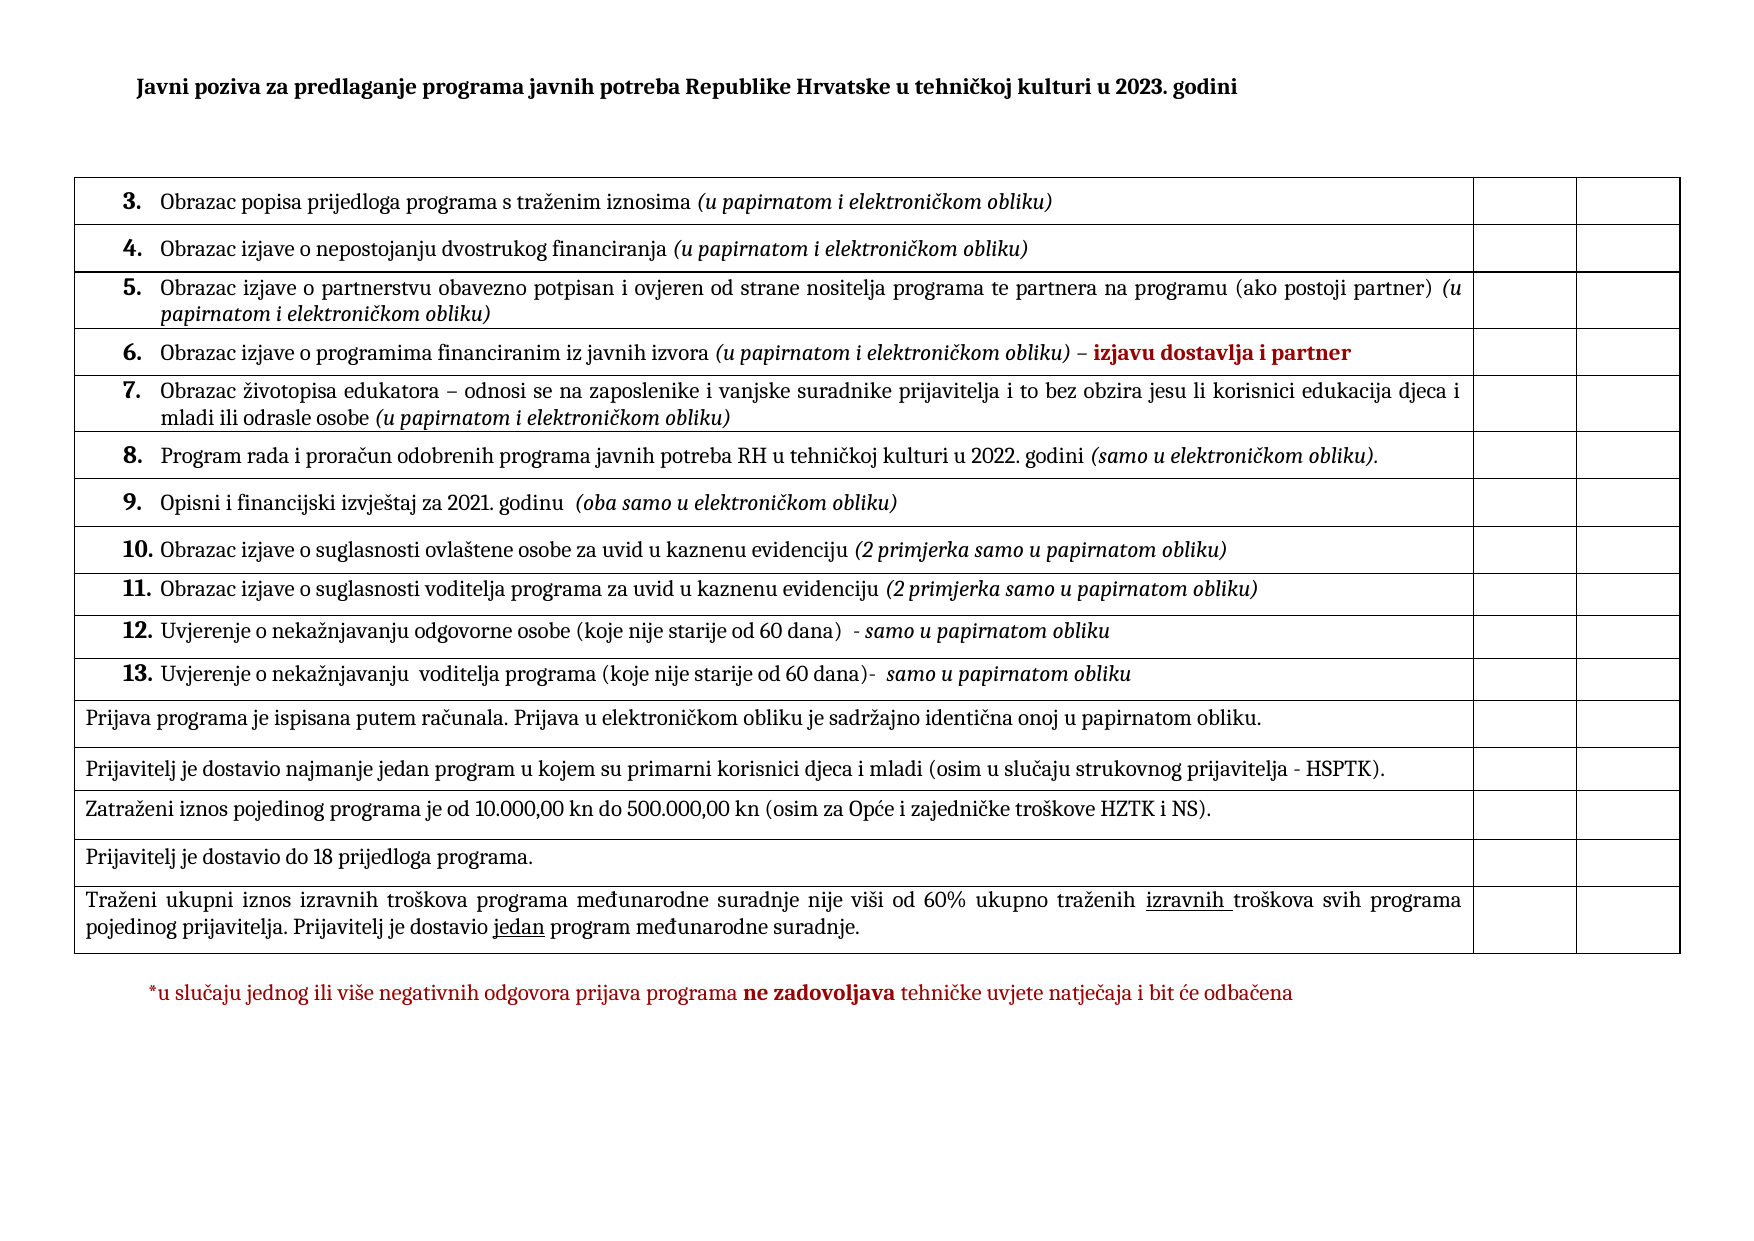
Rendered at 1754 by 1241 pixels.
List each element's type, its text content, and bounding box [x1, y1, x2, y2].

table_cell [1577, 840, 1679, 886]
table_cell Uvjerenje o nekažnjavanju odgovorne osobe (koje nije starije od 60 dana) - samo u papirnatom obliku [75, 616, 1473, 657]
table_cell [1474, 887, 1576, 952]
table_cell [1474, 616, 1576, 657]
table_cell [1474, 659, 1576, 700]
table_cell [1474, 527, 1576, 573]
table_cell [1577, 887, 1679, 952]
table_cell [1577, 329, 1679, 375]
table_cell Prijavitelj je dostavio do 18 prijedloga programa. [75, 840, 1473, 886]
table_cell [1474, 791, 1576, 839]
table_cell [1474, 225, 1576, 271]
table_cell [1474, 748, 1576, 790]
table_cell Obrazac popisa prijedloga programa s traženim iznosima (u papirnatom i elektroničkom obliku) [75, 178, 1473, 224]
table_cell [1474, 376, 1576, 431]
table_cell Uvjerenje o nekažnjavanju voditelja programa (koje nije starije od 60 dana)- samo u papirnatom obliku [75, 659, 1473, 700]
table_cell Prijavitelj je dostavio najmanje jedan program u kojem su primarni korisnici djeca i mladi (osim u slučaju strukovnog prijavitelja - HSPTK). [75, 748, 1473, 790]
table_cell Obrazac izjave o programima financiranim iz javnih izvora (u papirnatom i elektroničkom obliku) – izjavu dostavlja i partner [75, 329, 1473, 375]
table_cell [1577, 574, 1679, 615]
table_cell [1577, 701, 1679, 747]
table_cell [1474, 479, 1576, 526]
table_cell [1474, 273, 1576, 328]
table_cell [1577, 479, 1679, 526]
table_cell [1474, 432, 1576, 478]
table_cell Program rada i proračun odobrenih programa javnih potreba RH u tehničkoj kulturi u 2022. godini (samo u elektroničkom obliku). [75, 432, 1473, 478]
table_cell [1577, 659, 1679, 700]
table_cell [1577, 432, 1679, 478]
text *u slučaju jednog ili više negativnih odgovora prijava programa ne zadovoljava tehničke uvjete natječaja i bit će odbačena [148, 980, 1606, 1006]
table_cell [1474, 574, 1576, 615]
table_cell [1577, 616, 1679, 657]
table_cell Prijava programa je ispisana putem računala. Prijava u elektroničkom obliku je sadržajno identična onoj u papirnatom obliku. [75, 701, 1473, 747]
table_cell Obrazac izjave o nepostojanju dvostrukog financiranja (u papirnatom i elektroničkom obliku) [75, 225, 1473, 271]
table_cell [1577, 791, 1679, 839]
table_cell [1474, 178, 1576, 224]
table_cell [1577, 376, 1679, 431]
table_cell Zatraženi iznos pojedinog programa je od 10.000,00 kn do 500.000,00 kn (osim za Opće i zajedničke troškove HZTK i NS). [75, 791, 1473, 839]
table_cell [1577, 273, 1679, 328]
table_cell [1474, 701, 1576, 747]
table_cell Obrazac životopisa edukatora – odnosi se na zaposlenike i vanjske suradnike prijavitelja i to bez obzira jesu li korisnici edukacija djeca i mladi ili odrasle osobe (u papirnatom i elektroničkom obliku) [75, 376, 1473, 431]
table_cell Traženi ukupni iznos izravnih troškova programa međunarodne suradnje nije viši od 60% ukupno traženih izravnih troškova svih programa pojedinog prijavitelja. Prijavitelj je dostavio jedan program međunarodne suradnje. [75, 887, 1473, 952]
table_cell Obrazac izjave o suglasnosti voditelja programa za uvid u kaznenu evidenciju (2 primjerka samo u papirnatom obliku) [75, 574, 1473, 615]
table_cell [1577, 527, 1679, 573]
table_cell Obrazac izjave o partnerstvu obavezno potpisan i ovjeren od strane nositelja programa te partnera na programu (ako postoji partner) (u papirnatom i elektroničkom obliku) [75, 273, 1473, 328]
table_cell [1474, 329, 1576, 375]
table_cell Obrazac izjave o suglasnosti ovlaštene osobe za uvid u kaznenu evidenciju (2 primjerka samo u papirnatom obliku) [75, 527, 1473, 573]
table_cell [1577, 225, 1679, 271]
table_cell Opisni i financijski izvještaj za 2021. godinu (oba samo u elektroničkom obliku) [75, 479, 1473, 526]
table_cell [1577, 178, 1679, 224]
table_cell [1474, 840, 1576, 886]
table_cell [1577, 748, 1679, 790]
